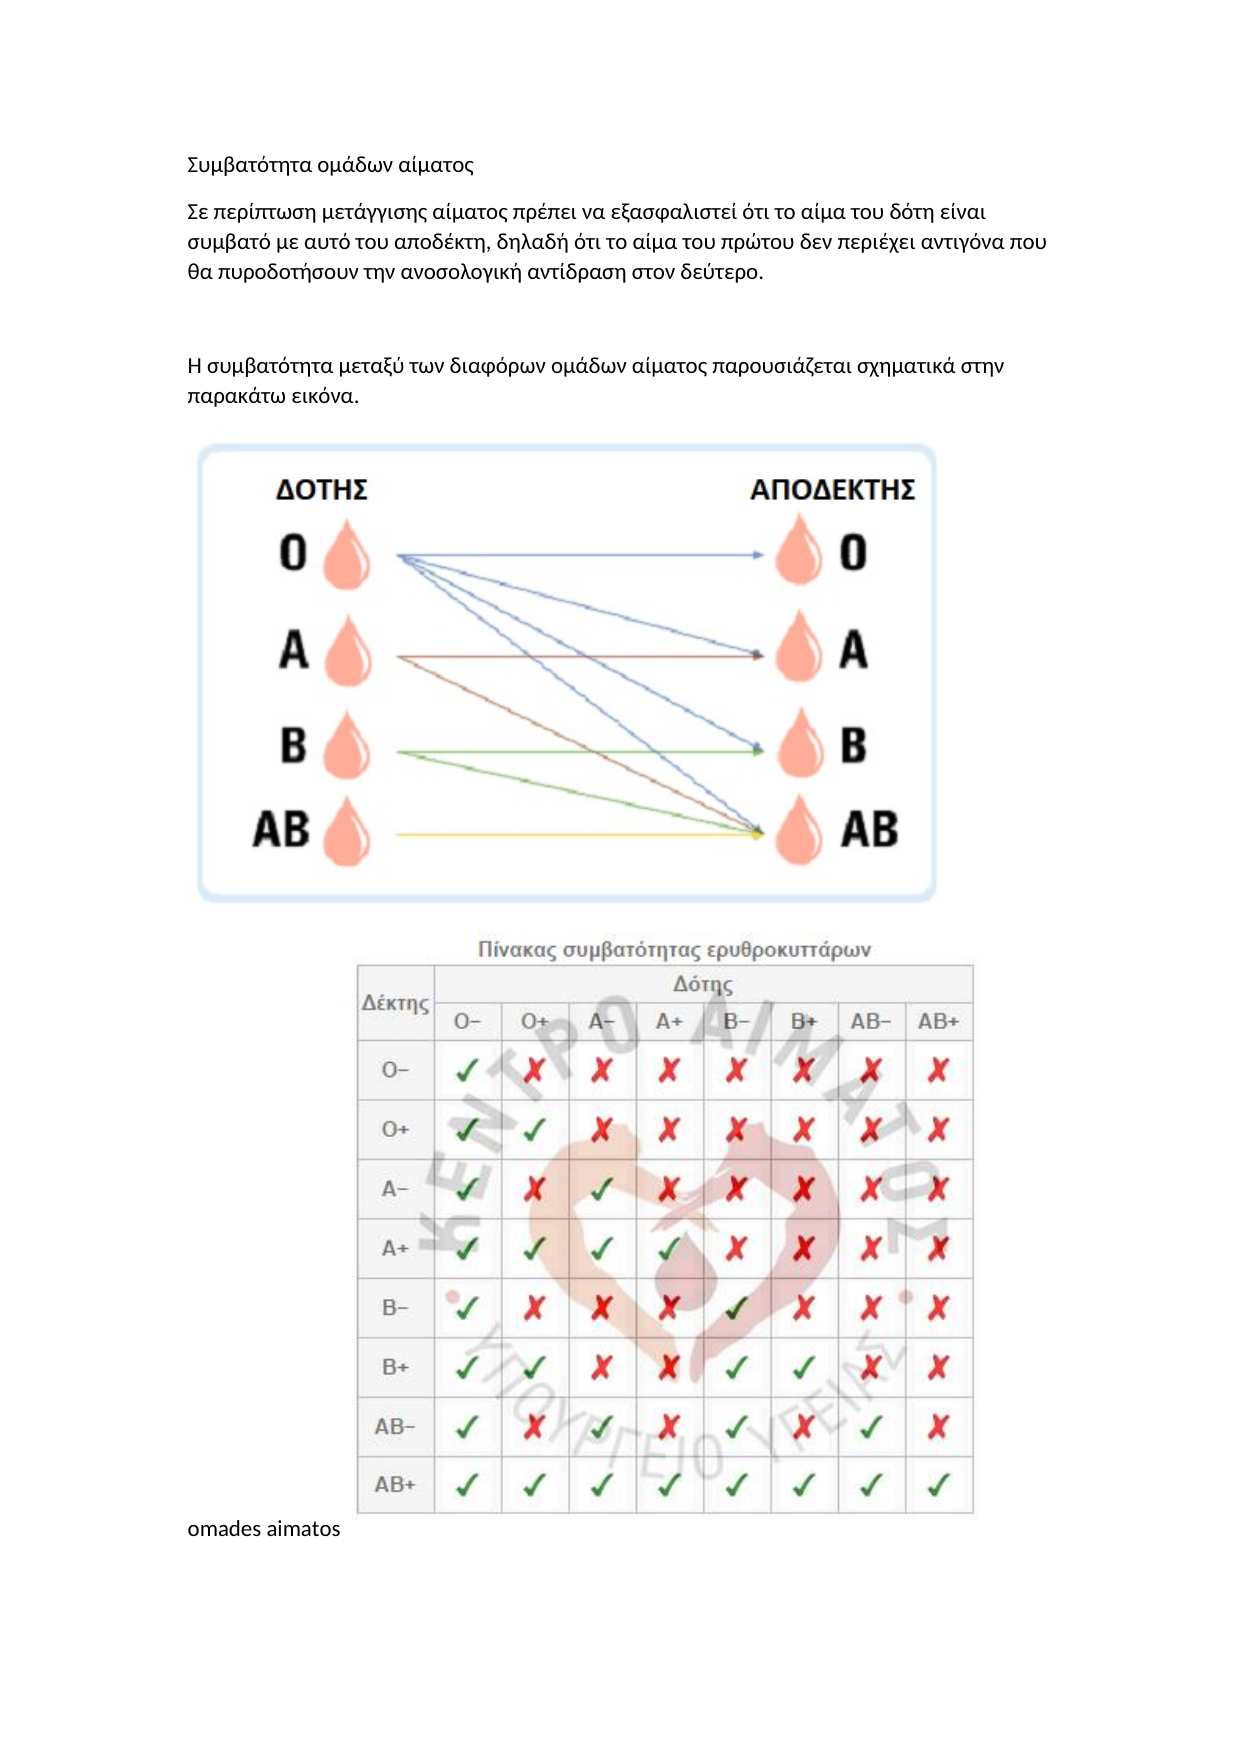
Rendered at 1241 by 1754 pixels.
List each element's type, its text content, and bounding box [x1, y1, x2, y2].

text Σε περίπτωση μετάγγισης αίματος πρέπει να εξασφαλιστεί ότι το αίμα του δότη είναι συμβατό με αυτό του αποδέκτη, δηλαδή ότι το αίμα του πρώτου δεν περιέχει αντιγόνα που θα πυροδοτήσουν την ανοσολογική αντίδραση στον δεύτερο. [187, 197, 1053, 285]
text Η συμβατότητα μεταξύ των διαφόρων ομάδων αίματος παρουσιάζεται σχηματικά στην παρακάτω εικόνα. [187, 351, 1053, 409]
picture [187, 428, 946, 914]
picture [340, 932, 993, 1536]
text Συμβατότητα ομάδων αίματος [187, 150, 1053, 178]
